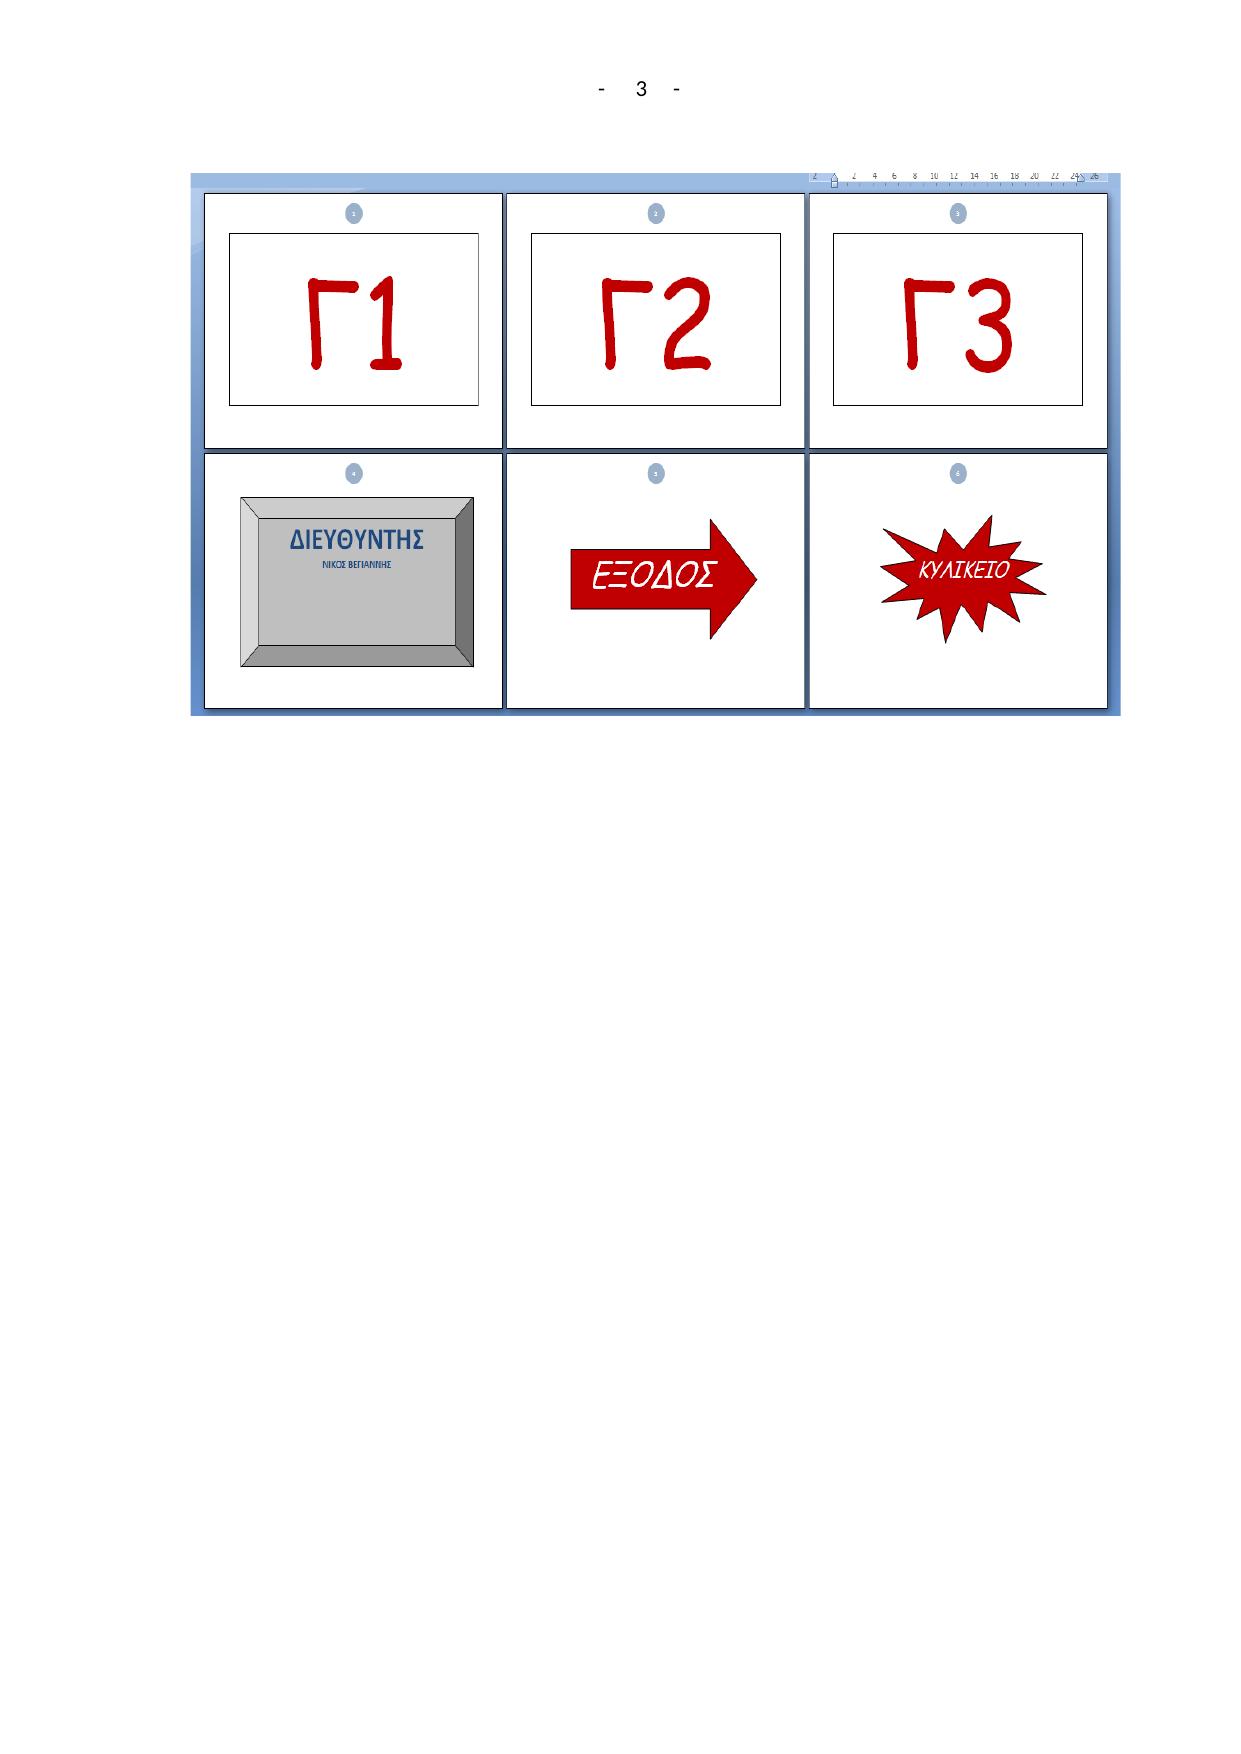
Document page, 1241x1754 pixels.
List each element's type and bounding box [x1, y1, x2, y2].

picture [190, 173, 1121, 716]
